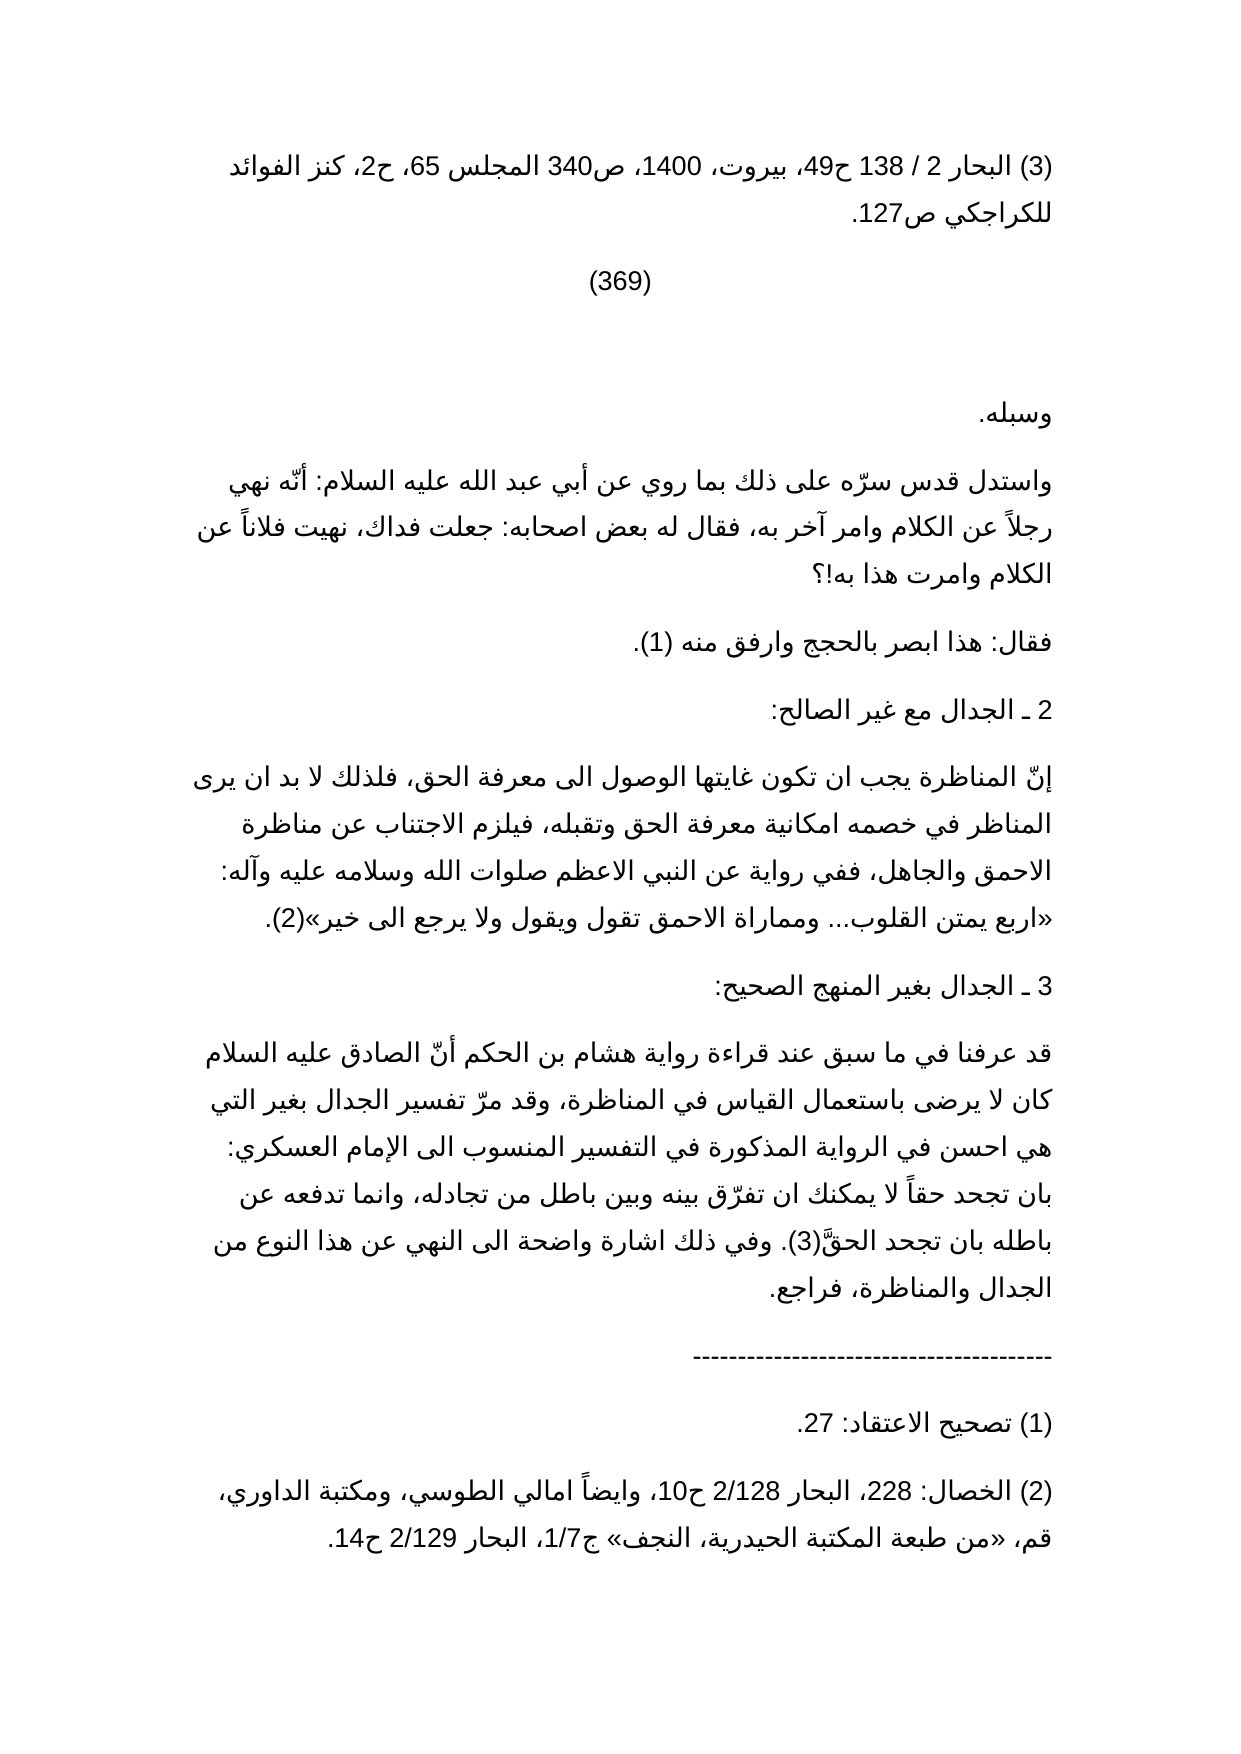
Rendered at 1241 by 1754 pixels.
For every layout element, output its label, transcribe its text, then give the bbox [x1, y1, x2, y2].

text 2 ـ الجدال مع غير الصالح: [187, 694, 1053, 725]
text ---------------------------------------- [187, 1339, 1053, 1371]
text (369) [187, 264, 1053, 296]
text فقال: هذا ابصر بالحجج وارفق منه (1). [187, 626, 1053, 657]
text (2) الخصال: 228، البحار 2/128 ح10، وايضاً امالي الطوسي، ومكتبة الداوري، قم، «من طبعة المكتبة الحيدرية، النجف» ج1/7، البحار 2/129 ح14. [187, 1475, 1053, 1553]
text (3) البحار 2 / 138 ح49، بيروت، 1400، ص340 المجلس 65، ح2، كنز الفوائد للكراجكي ص127. [187, 150, 1053, 228]
text وسبله. [187, 397, 1053, 428]
text قد عرفنا في ما سبق عند قراءة رواية هشام بن الحكم أنّ الصادق عليه السلام كان لا يرضى باستعمال القياس في المناظرة، وقد مرّ تفسير الجدال بغير التي هي احسن في الرواية المذكورة في التفسير المنسوب الى الإمام العسكري: بان تجحد حقاً لا يمكنك ان تفرّق بينه وبين باطل من تجادله، وانما تدفعه عن باطله بان تجحد الحقَّ(3). وفي ذلك اشارة واضحة الى النهي عن هذا النوع من الجدال والمناظرة، فراجع. [187, 1037, 1053, 1303]
text (1) تصحيح الاعتقاد: 27. [187, 1407, 1053, 1438]
text إنّ المناظرة يجب ان تكون غايتها الوصول الى معرفة الحق، فلذلك لا بد ان يرى المناظر في خصمه امكانية معرفة الحق وتقبله، فيلزم الاجتناب عن مناظرة الاحمق والجاهل، ففي رواية عن النبي الاعظم صلوات الله وسلامه عليه وآله: «اربع يمتن القلوب... ومماراة الاحمق تقول ويقول ولا يرجع الى خير»(2). [187, 761, 1053, 933]
text 3 ـ الجدال بغير المنهج الصحيح: [187, 970, 1053, 1001]
text واستدل قدس سرّه على ذلك بما روي عن أبي عبد الله عليه السلام: أنّه نهي رجلاً عن الكلام وامر آخر به، فقال له بعض اصحابه: جعلت فداك، نهيت فلاناً عن الكلام وامرت هذا به!؟ [187, 464, 1053, 589]
